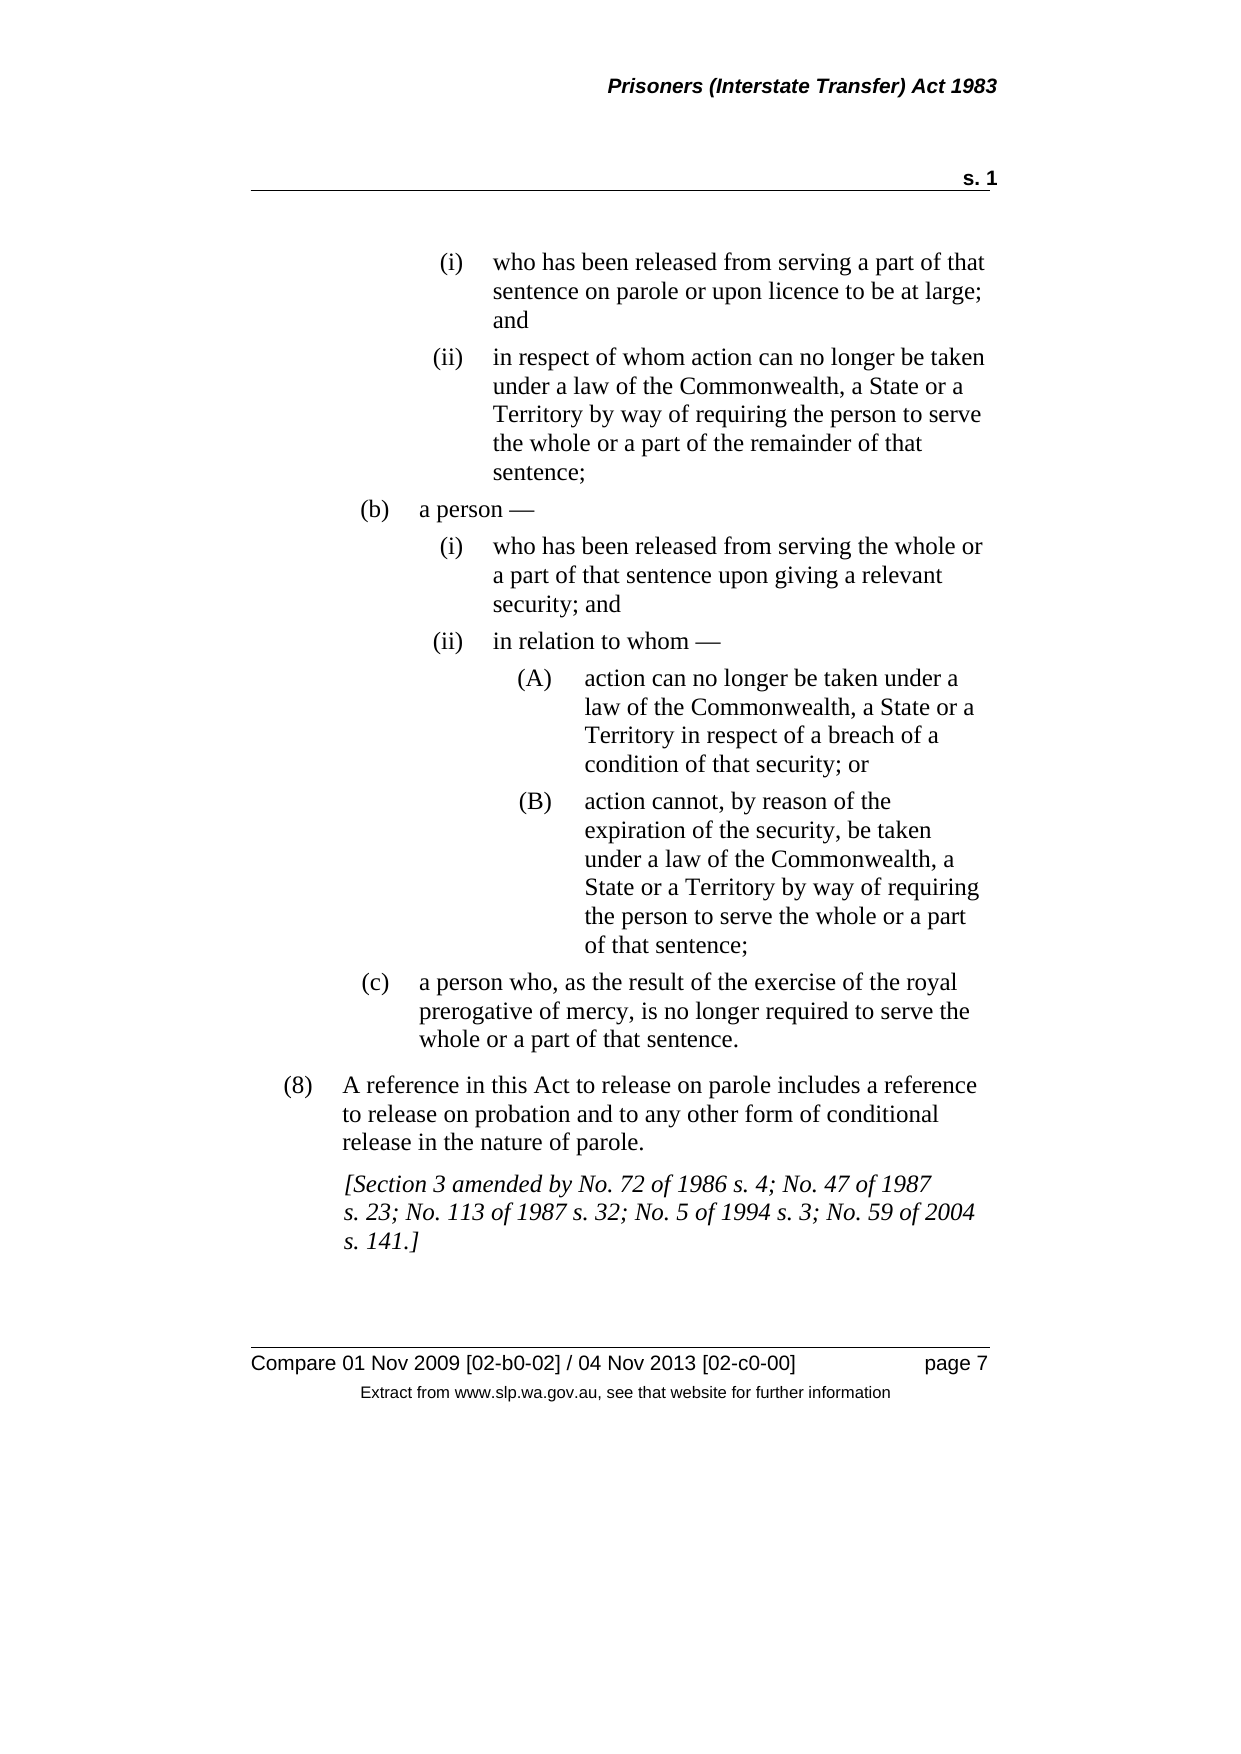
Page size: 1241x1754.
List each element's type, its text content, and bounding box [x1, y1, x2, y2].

text (i) who has been released from serving the whole or a part of that sentence upon giving a relevant security; and [251, 531, 990, 617]
text (A) action can no longer be taken under a law of the Commonwealth, a State or a Territory in respect of a breach of a condition of that security; or [251, 663, 990, 778]
text [Section 3 amended by No. 72 of 1986 s. 4; No. 47 of 1987 s. 23; No. 113 of 1987 s. 32; No. 5 of 1994 s. 3; No. 59 of 2004 s. 141.] [251, 1169, 990, 1255]
text (ii) in respect of whom action can no longer be taken under a law of the Commonwealth, a State or a Territory by way of requiring the person to serve the whole or a part of the remainder of that sentence; [251, 342, 990, 486]
text (b) a person — [251, 494, 990, 523]
text (8) A reference in this Act to release on parole includes a reference to release on probation and to any other form of conditional release in the nature of parole. [251, 1070, 990, 1156]
text (c) a person who, as the result of the exercise of the royal prerogative of mercy, is no longer required to serve the whole or a part of that sentence. [251, 967, 990, 1053]
text (ii) in relation to whom — [251, 626, 990, 654]
text (B) action cannot, by reason of the expiration of the security, be taken under a law of the Commonwealth, a State or a Territory by way of requiring the person to serve the whole or a part of that sentence; [251, 786, 990, 959]
text (i) who has been released from serving a part of that sentence on parole or upon licence to be at large; and [251, 247, 990, 334]
